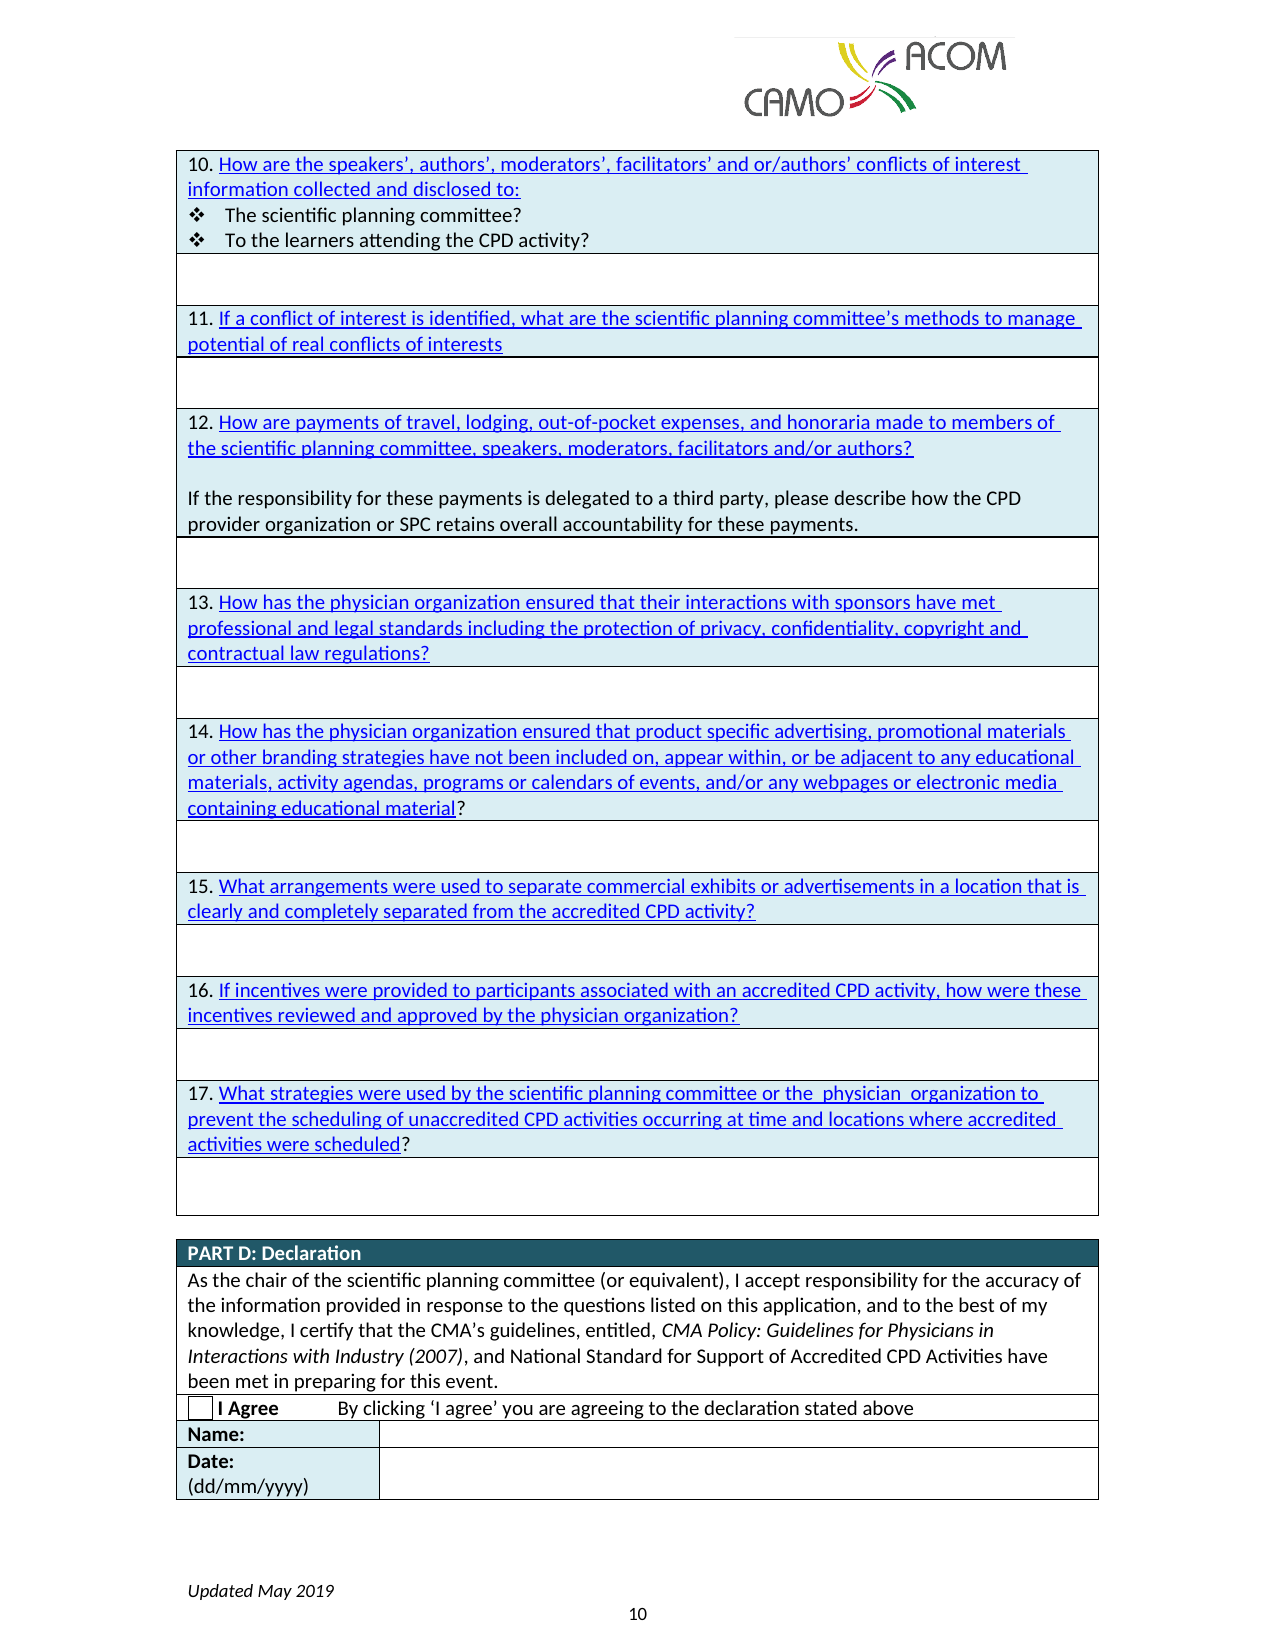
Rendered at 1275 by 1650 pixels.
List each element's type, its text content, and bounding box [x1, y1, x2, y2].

table_cell [380, 1421, 1098, 1447]
table_header 10. How are the speakers’, authors’, moderators’, facilitators’ and or/authors’ conflicts of interest information collected and disclosed to: The scientific planning committee? To the learners attending the CPD activity? [177, 151, 1098, 253]
table_cell [177, 667, 1098, 717]
table_cell 15. What arrangements were used to separate commercial exhibits or advertisements in a location that is clearly and completely separated from the accredited CPD activity? [177, 873, 1098, 924]
table_cell Name: [177, 1421, 379, 1447]
table_cell 11. If a conflict of interest is identified, what are the scientific planning committee’s methods to manage potential of real conflicts of interests [177, 306, 1098, 356]
table_cell [177, 925, 1098, 976]
table_cell Date: (dd/mm/yyyy) [177, 1448, 379, 1499]
table_cell 13. How has the physician organization ensured that their interactions with sponsors have met professional and legal standards including the protection of privacy, confidentiality, copyright and contractual law regulations? [177, 589, 1098, 666]
table_cell [177, 254, 1098, 304]
table_header PART D: Declaration [177, 1240, 1098, 1266]
table_cell As the chair of the scientific planning committee (or equivalent), I accept responsibility for the accuracy of the information provided in response to the questions listed on this application, and to the best of my knowledge, I certify that the CMA’s guidelines, entitled, CMA Policy: Guidelines for Physicians in Interactions with Industry (2007), and National Standard for Support of Accredited CPD Activities have been met in preparing for this event. [177, 1267, 1098, 1394]
table_cell [177, 538, 1098, 588]
picture [734, 36, 1016, 120]
table_cell 12. How are payments of travel, lodging, out-of-pocket expenses, and honoraria made to members of the scientific planning committee, speakers, moderators, facilitators and/or authors? If the responsibility for these payments is delegated to a third party, please describe how the CPD provider organization or SPC retains overall accountability for these payments. [177, 409, 1098, 536]
table_cell 14. How has the physician organization ensured that product specific advertising, promotional materials or other branding strategies have not been included on, appear within, or be adjacent to any educational materials, activity agendas, programs or calendars of events, and/or any webpages or electronic media containing educational material? [177, 719, 1098, 820]
table_cell [177, 1029, 1098, 1079]
table_cell [177, 358, 1098, 408]
table_cell [380, 1448, 1098, 1499]
table_cell [177, 821, 1098, 872]
table_cell 17. What strategies were used by the scientific planning committee or the physician organization to prevent the scheduling of unaccredited CPD activities occurring at time and locations where accredited activities were scheduled? [177, 1081, 1098, 1157]
table_cell [177, 1158, 1098, 1215]
table_cell 16. If incentives were provided to participants associated with an accredited CPD activity, how were these incentives reviewed and approved by the physician organization? [177, 977, 1098, 1028]
table_cell I Agree By clicking ‘I agree’ you are agreeing to the declaration stated above [177, 1395, 1098, 1420]
